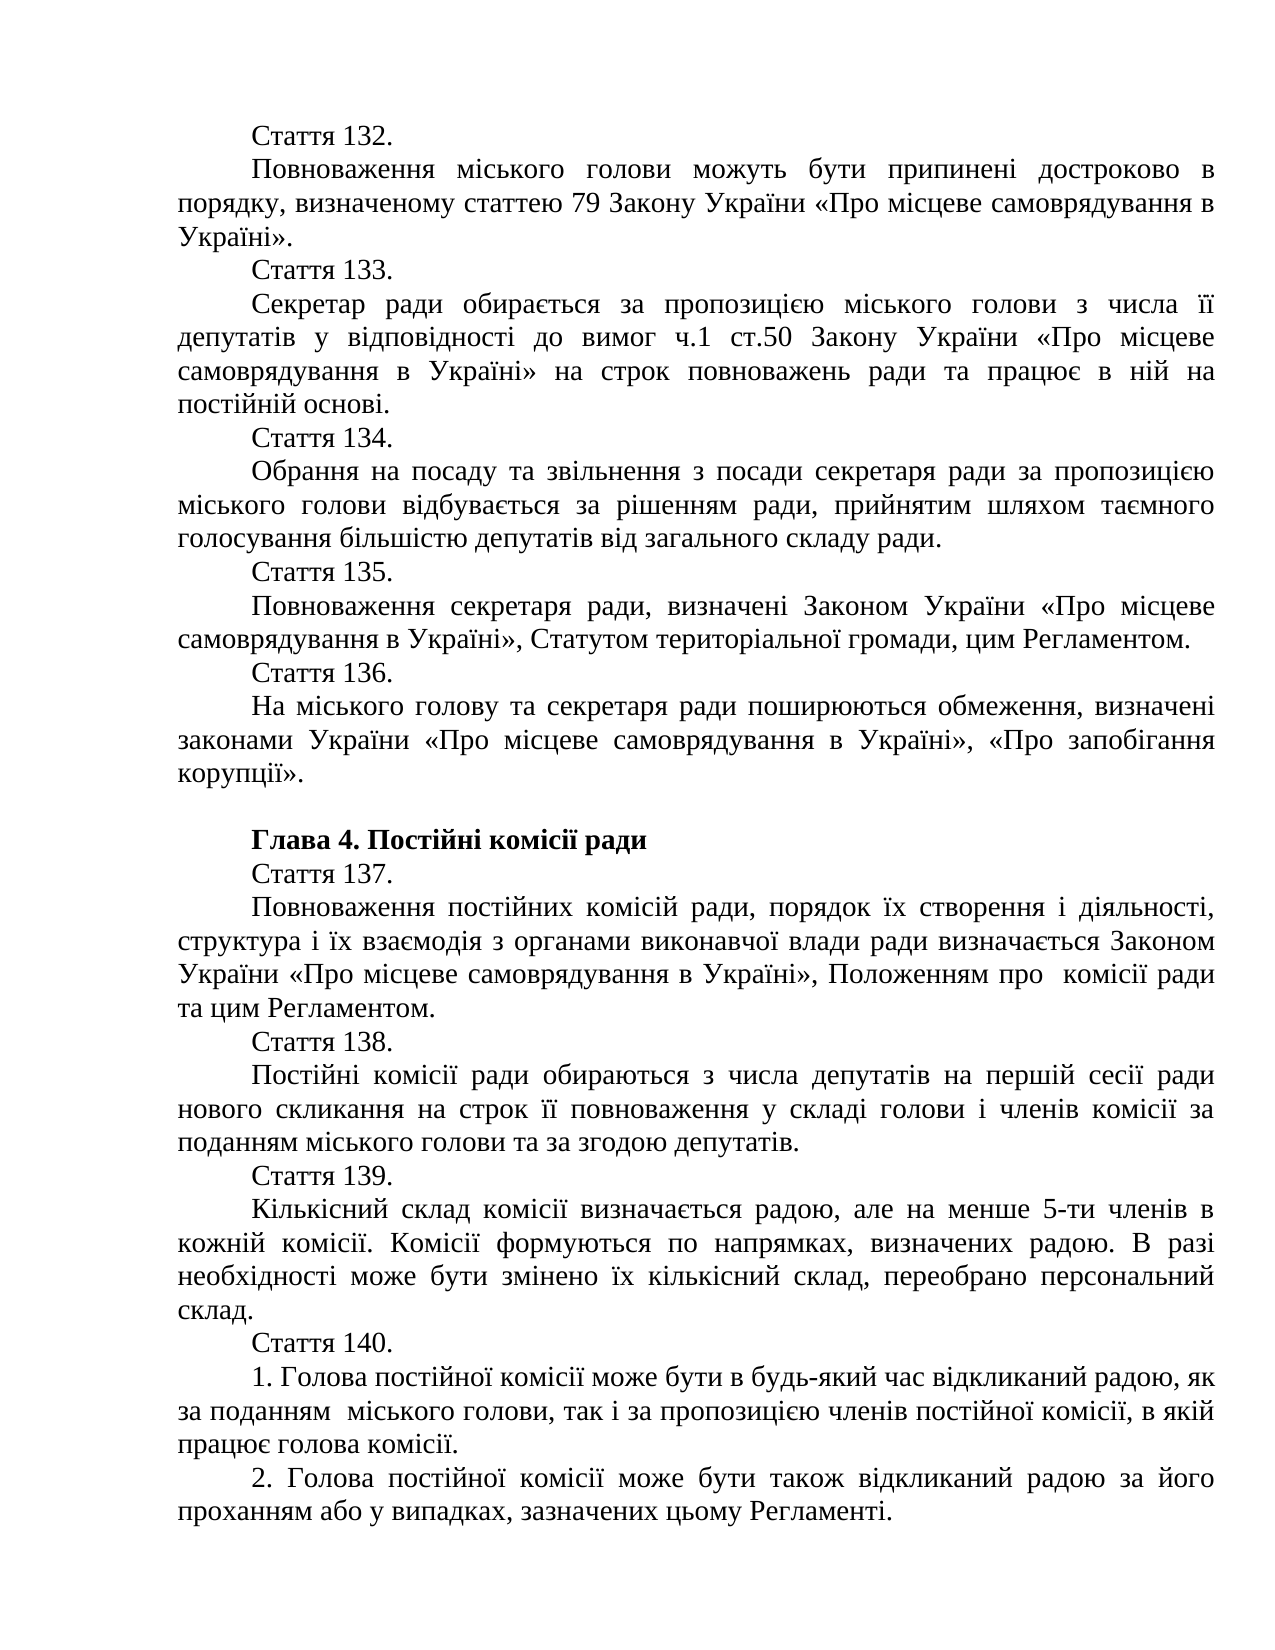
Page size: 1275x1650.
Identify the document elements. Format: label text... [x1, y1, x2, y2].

text Стаття 137. [177, 856, 1216, 889]
text Стаття 136. [177, 655, 1216, 688]
text На міського голову та секретаря ради поширюються обмеження, визначені законами України «Про місцеве самоврядування в Україні», «Про запобігання корупції». [177, 688, 1216, 789]
text Секретар ради обирається за пропозицією міського голови з числа її депутатів у відповідності до вимог ч.1 ст.50 Закону України «Про місцеве самоврядування в Україні» на строк повноважень ради та працює в ній на постійній основі. [177, 286, 1216, 420]
text Стаття 139. [177, 1158, 1216, 1191]
text Повноваження постійних комісій ради, порядок їх створення і діяльності, структура і їх взаємодія з органами виконавчої влади ради визначається Законом України «Про місцеве самоврядування в Україні», Положенням про комісії ради та цим Регламентом. [177, 889, 1216, 1024]
text Постійні комісії ради обираються з числа депутатів на першій сесії ради нового скликання на строк її повноваження у складі голови і членів комісії за поданням міського голови та за згодою депутатів. [177, 1057, 1216, 1158]
text Стаття 133. [177, 252, 1216, 286]
text 1. Голова постійної комісії може бути в будь-який час відкликаний радою, як за поданням міського голови, так і за пропозицією членів постійної комісії, в якій працює голова комісії. [177, 1359, 1216, 1460]
text Стаття 140. [177, 1326, 1216, 1359]
text Кількісний склад комісії визначається радою, але на менше 5-ти членів в кожній комісії. Комісії формуються по напрямках, визначених радою. В разі необхідності може бути змінено їх кількісний склад, переобрано персональний склад. [177, 1191, 1216, 1326]
text Стаття 132. [177, 118, 1216, 152]
text Стаття 138. [177, 1024, 1216, 1057]
text 2. Голова постійної комісії може бути також відкликаний радою за його проханням або у випадках, зазначених цьому Регламенті. [177, 1460, 1216, 1527]
text Повноваження секретаря ради, визначені Законом України «Про місцеве самоврядування в Україні», Статутом територіальної громади, цим Регламентом. [177, 588, 1216, 655]
text Повноваження міського голови можуть бути припинені достроково в порядку, визначеному статтею 79 Закону України «Про місцеве самоврядування в Україні». [177, 152, 1216, 252]
text Стаття 135. [177, 554, 1216, 588]
text Глава 4. Постійні комісії ради [177, 822, 1216, 856]
text Обрання на посаду та звільнення з посади секретаря ради за пропозицією міського голови відбувається за рішенням ради, прийнятим шляхом таємного голосування більшістю депутатів від загального складу ради. [177, 453, 1216, 554]
text Стаття 134. [177, 420, 1216, 453]
